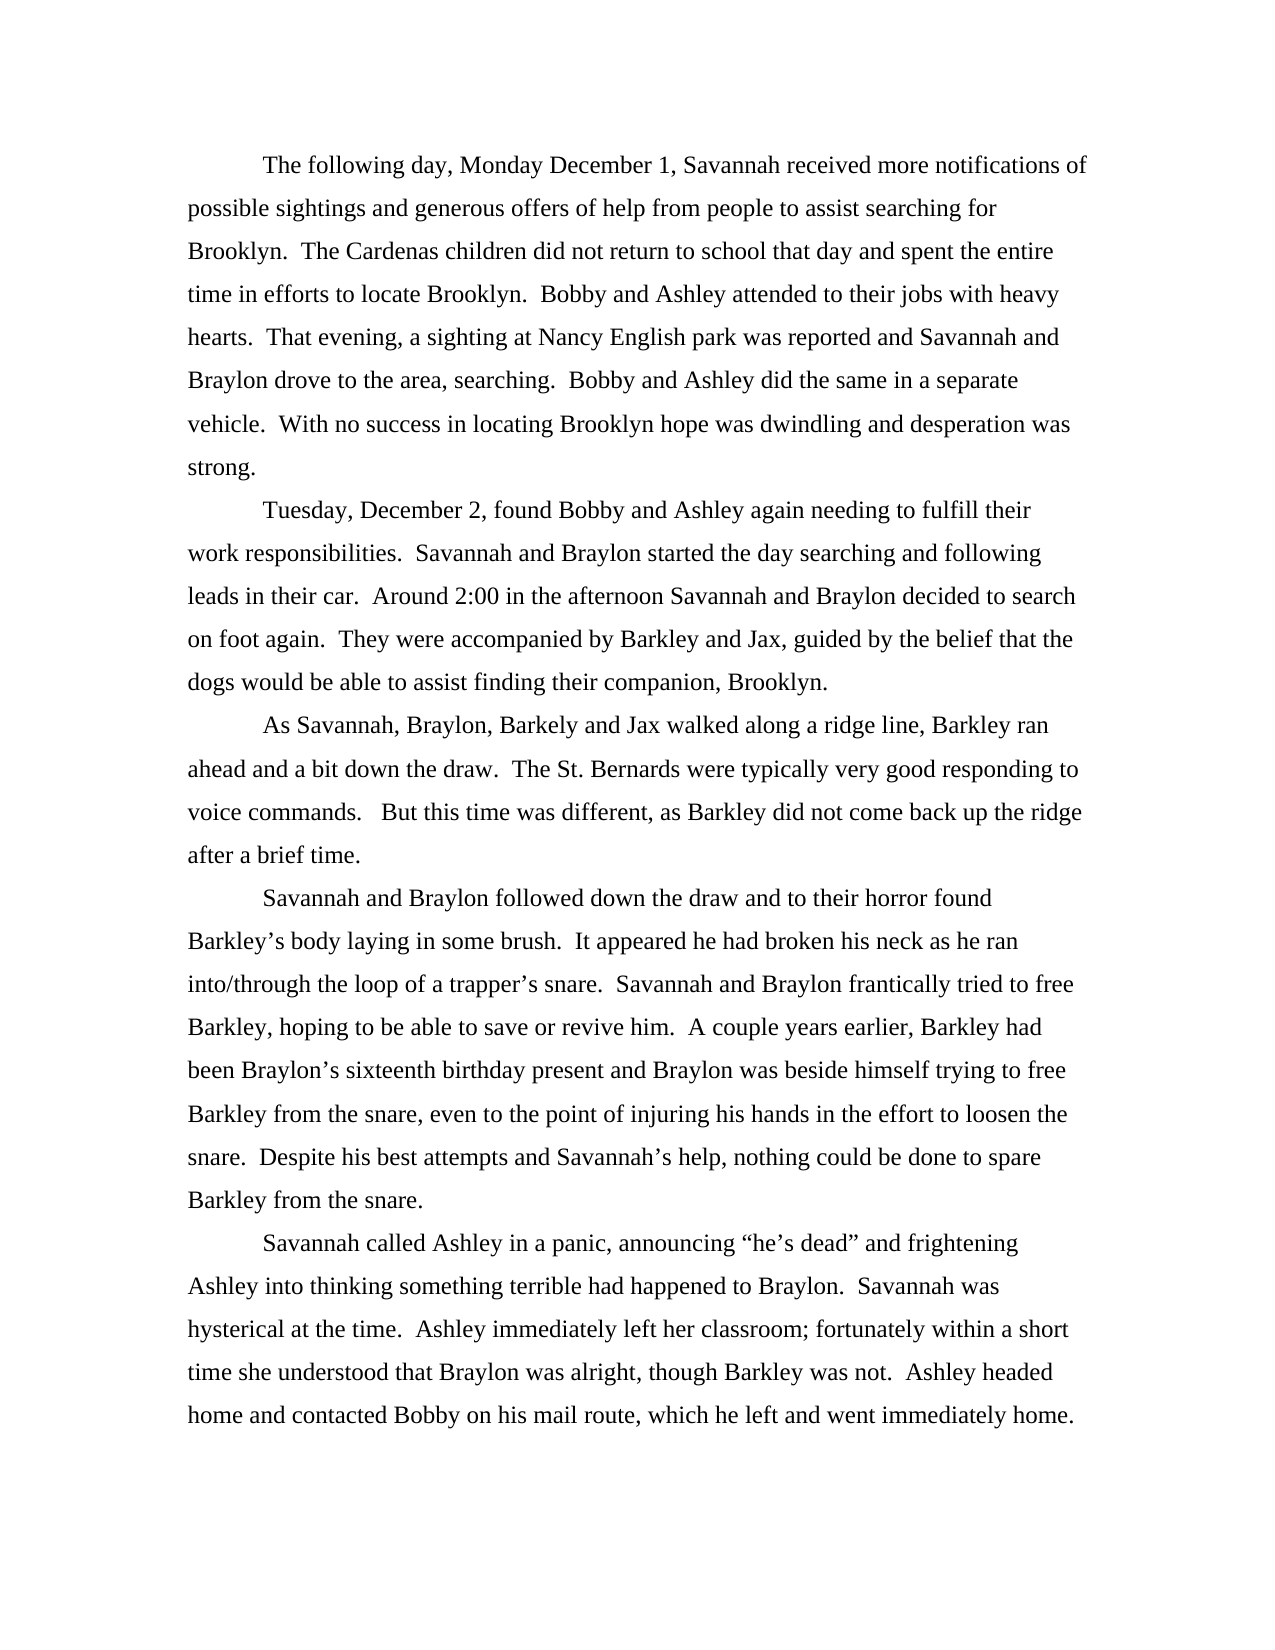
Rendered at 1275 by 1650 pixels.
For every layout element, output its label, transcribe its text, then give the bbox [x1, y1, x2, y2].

text As Savannah, Braylon, Barkely and Jax walked along a ridge line, Barkley ran ahead and a bit down the draw. The St. Bernards were typically very good responding to voice commands. But this time was different, as Barkley did not come back up the ridge after a brief time. [187, 711, 1087, 869]
text Savannah called Ashley in a panic, announcing “he’s dead” and frightening Ashley into thinking something terrible had happened to Braylon. Savannah was hysterical at the time. Ashley immediately left her classroom; fortunately within a short time she understood that Braylon was alright, though Barkley was not. Ashley headed home and contacted Bobby on his mail route, which he left and went immediately home. [187, 1228, 1087, 1429]
text Tuesday, December 2, found Bobby and Ashley again needing to fulfill their work responsibilities. Savannah and Braylon started the day searching and following leads in their car. Around 2:00 in the afternoon Savannah and Braylon decided to search on foot again. They were accompanied by Barkley and Jax, guided by the belief that the dogs would be able to assist finding their companion, Brooklyn. [187, 495, 1087, 696]
text The following day, Monday December 1, Savannah received more notifications of possible sightings and generous offers of help from people to assist searching for Brooklyn. The Cardenas children did not return to school that day and spent the entire time in efforts to locate Brooklyn. Bobby and Ashley attended to their jobs with heavy hearts. That evening, a sighting at Nancy English park was reported and Savannah and Braylon drove to the area, searching. Bobby and Ashley did the same in a separate vehicle. With no success in locating Brooklyn hope was dwindling and desperation was strong. [187, 150, 1087, 481]
text Savannah and Braylon followed down the draw and to their horror found Barkley’s body laying in some brush. It appeared he had broken his neck as he ran into/through the loop of a trapper’s snare. Savannah and Braylon frantically tried to free Barkley, hoping to be able to save or revive him. A couple years earlier, Barkley had been Braylon’s sixteenth birthday present and Braylon was beside himself trying to free Barkley from the snare, even to the point of injuring his hands in the effort to loosen the snare. Despite his best attempts and Savannah’s help, nothing could be done to spare Barkley from the snare. [187, 883, 1087, 1214]
